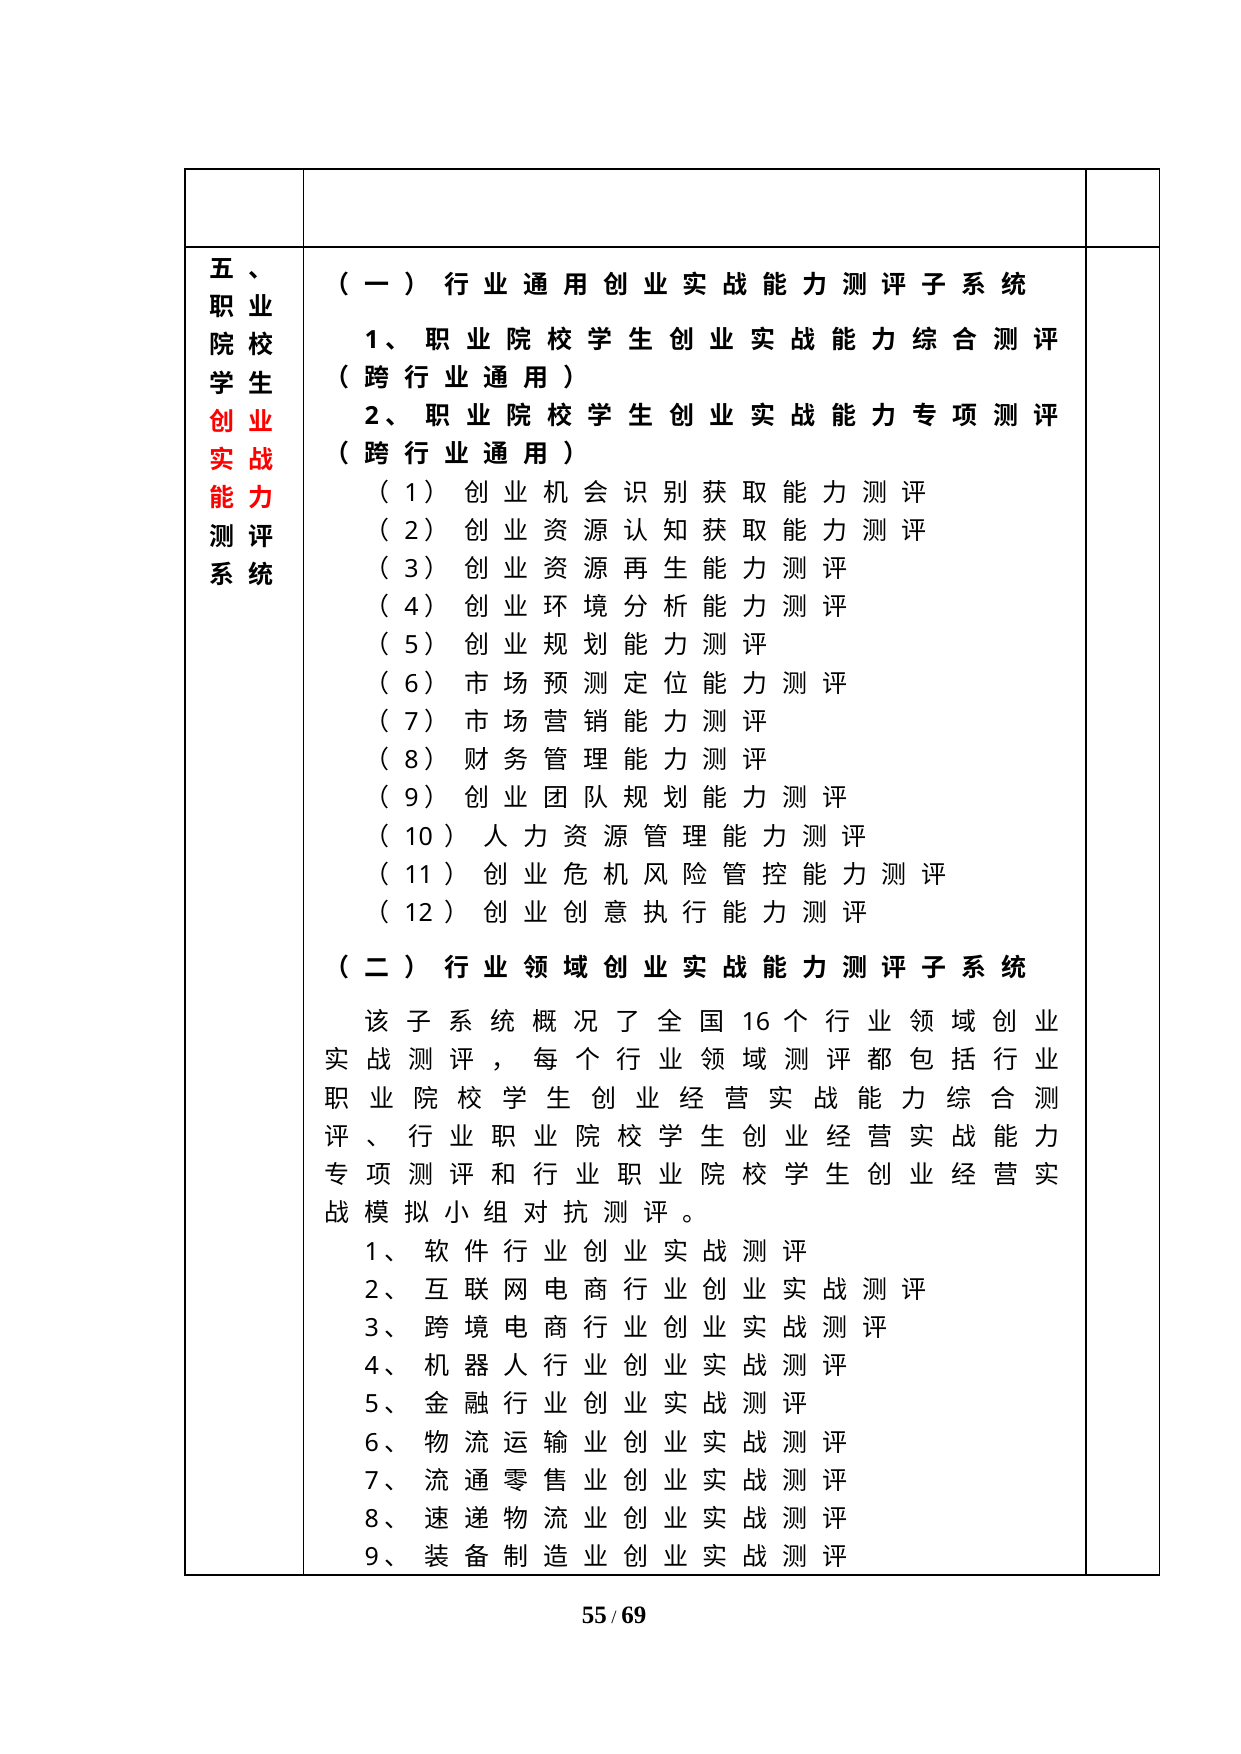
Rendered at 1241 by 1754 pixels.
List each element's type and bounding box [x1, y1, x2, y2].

table_cell [1087, 170, 1159, 246]
table_cell [186, 170, 303, 246]
table_cell [1087, 248, 1159, 1574]
table_cell [186, 248, 303, 1574]
table_cell [304, 170, 1085, 246]
table_cell [304, 248, 1085, 1574]
